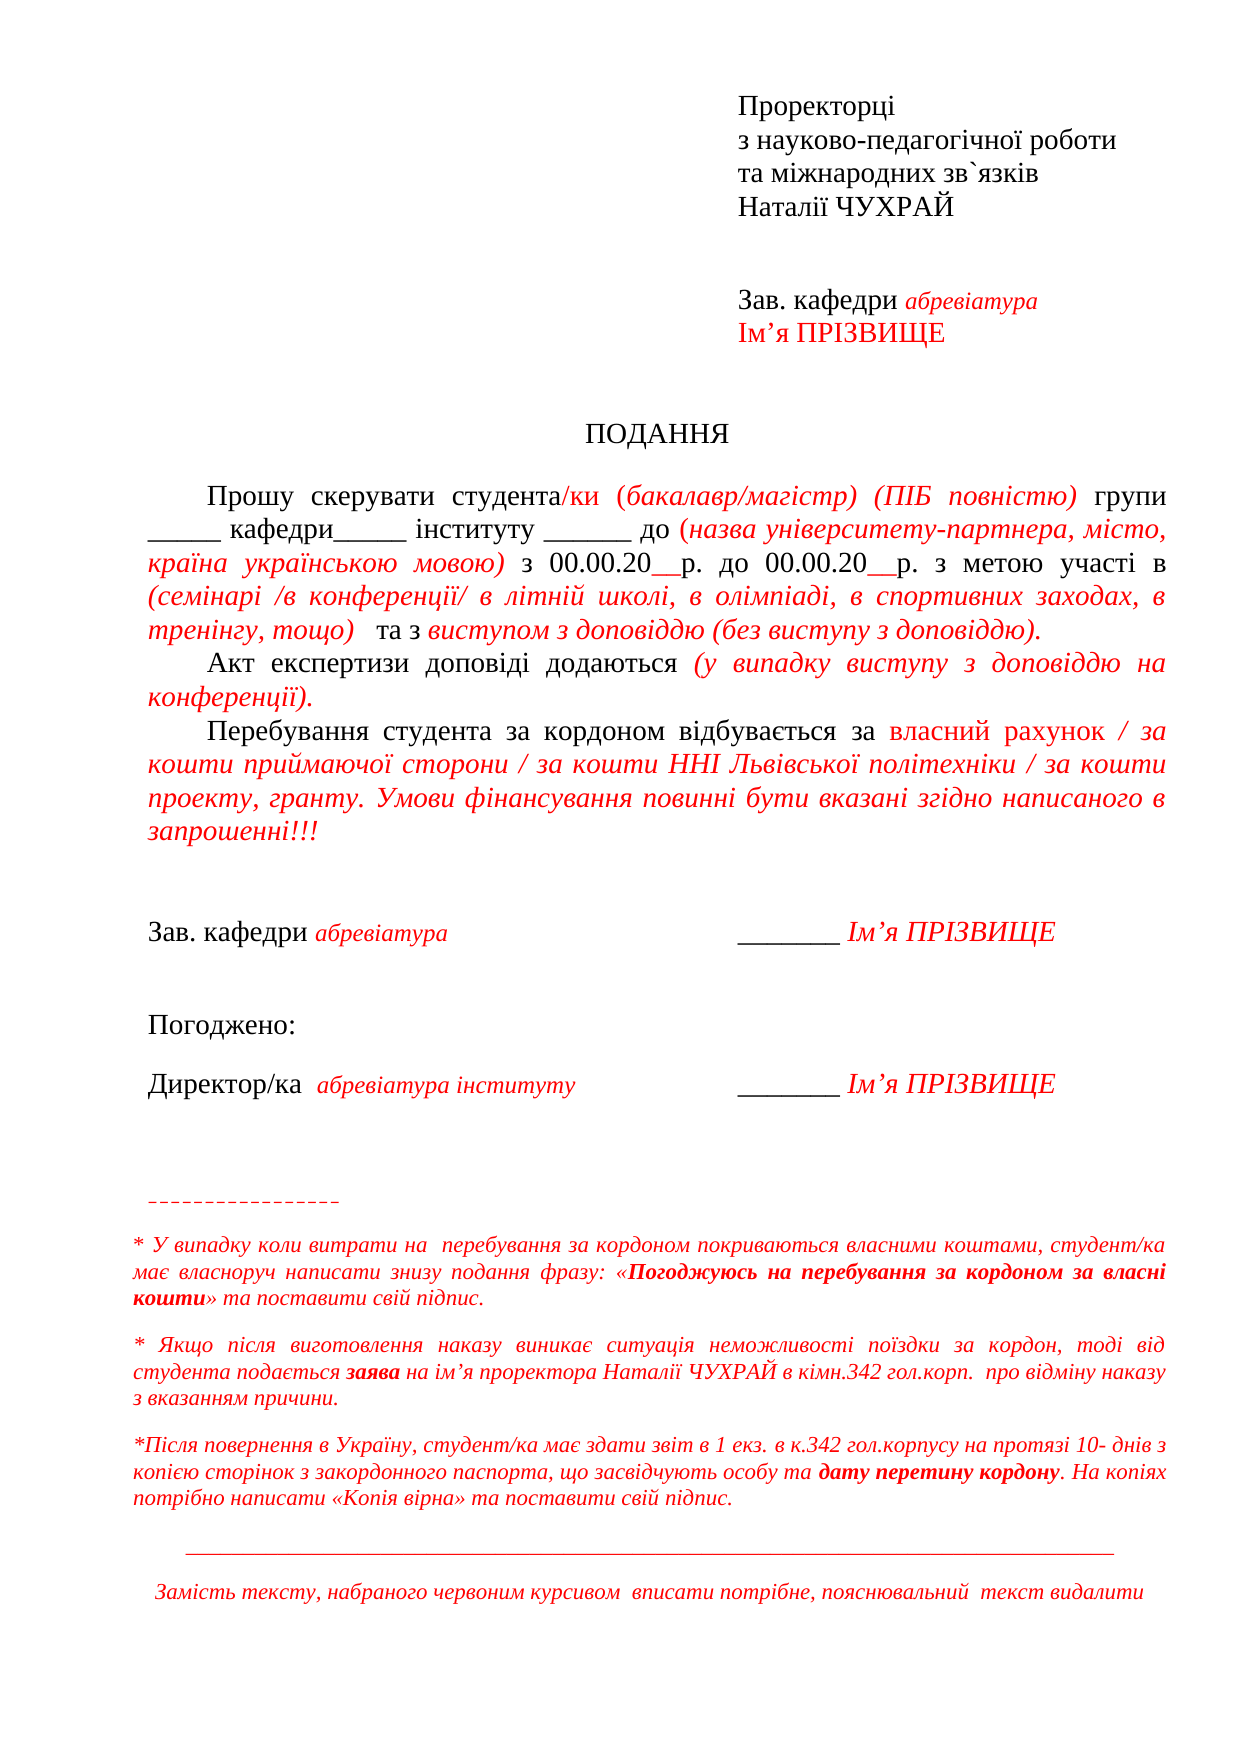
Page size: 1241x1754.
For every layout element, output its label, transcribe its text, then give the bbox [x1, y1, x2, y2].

text _________________________________________________________________________________ [133, 1531, 1167, 1558]
text Проректорці [738, 88, 1167, 122]
text * Якщо після виготовлення наказу виникає ситуація неможливості поїздки за кордон, тоді від студента подається заява на ім’я проректора Наталії ЧУХРАЙ в кімн.342 гол.корп. про відміну наказу з вказанням причини. [133, 1331, 1167, 1411]
text Прошу скерувати студента/ки (бакалавр/магістр) (ПІБ повністю) групи _____ кафедри_____ інституту ______ до (назва університету-партнера, місто, країна українською мовою) з 00.00.20__р. до 00.00.20__р. з метою участі в (семінарі /в конференції/ в літній школі, в олімпіаді, в спортивних заходах, в тренінгу, тощо) та з виступом з доповіддю (без виступу з доповіддю). [148, 478, 1167, 646]
text з науково-педагогічної роботи [738, 122, 1167, 156]
text Замість тексту, набраного червоним курсивом вписати потрібне, пояснювальний текст видалити [133, 1578, 1167, 1605]
text * У випадку коли витрати на перебування за кордоном покриваються власними коштами, студент/ка має власноруч написати знизу подання фразу: «Погоджуюсь на перебування за кордоном за власні кошти» та поставити свій підпис. [133, 1232, 1167, 1311]
text Зав. кафедри абревіатура _______ Ім’я ПРІЗВИЩЕ [148, 914, 1167, 947]
text *Після повернення в Україну, студент/ка має здати звіт в 1 екз. в к.342 гол.корпусу на протязі 10- днів з копією сторінок з закордонного паспорта, що засвідчують особу та дату перетину кордону. На копіях потрібно написати «Копія вірна» та поставити свій підпис. [133, 1431, 1167, 1510]
text Директор/ка абревіатура інституту _______ Ім’я ПРІЗВИЩЕ [148, 1066, 1167, 1100]
text Ім’я ПРІЗВИЩЕ [738, 316, 1167, 349]
text та міжнародних зв`язків [738, 156, 1167, 189]
text Погоджено: [148, 1007, 1167, 1040]
text Зав. кафедри абревіатура [738, 282, 1167, 316]
text ПОДАННЯ [148, 416, 1167, 450]
text Перебування студента за кордоном відбувається за власний рахунок / за кошти приймаючої сторони / за кошти ННІ Львівської політехніки / за кошти проекту, гранту. Умови фінансування повинні бути вказані згідно написаного в запрошенні!!! [148, 713, 1167, 847]
text Акт експертизи доповіді додаються (у випадку виступу з доповіддю на конференції). [148, 646, 1167, 713]
text Наталії ЧУХРАЙ [738, 189, 1167, 223]
text _________________ [148, 1178, 1167, 1207]
